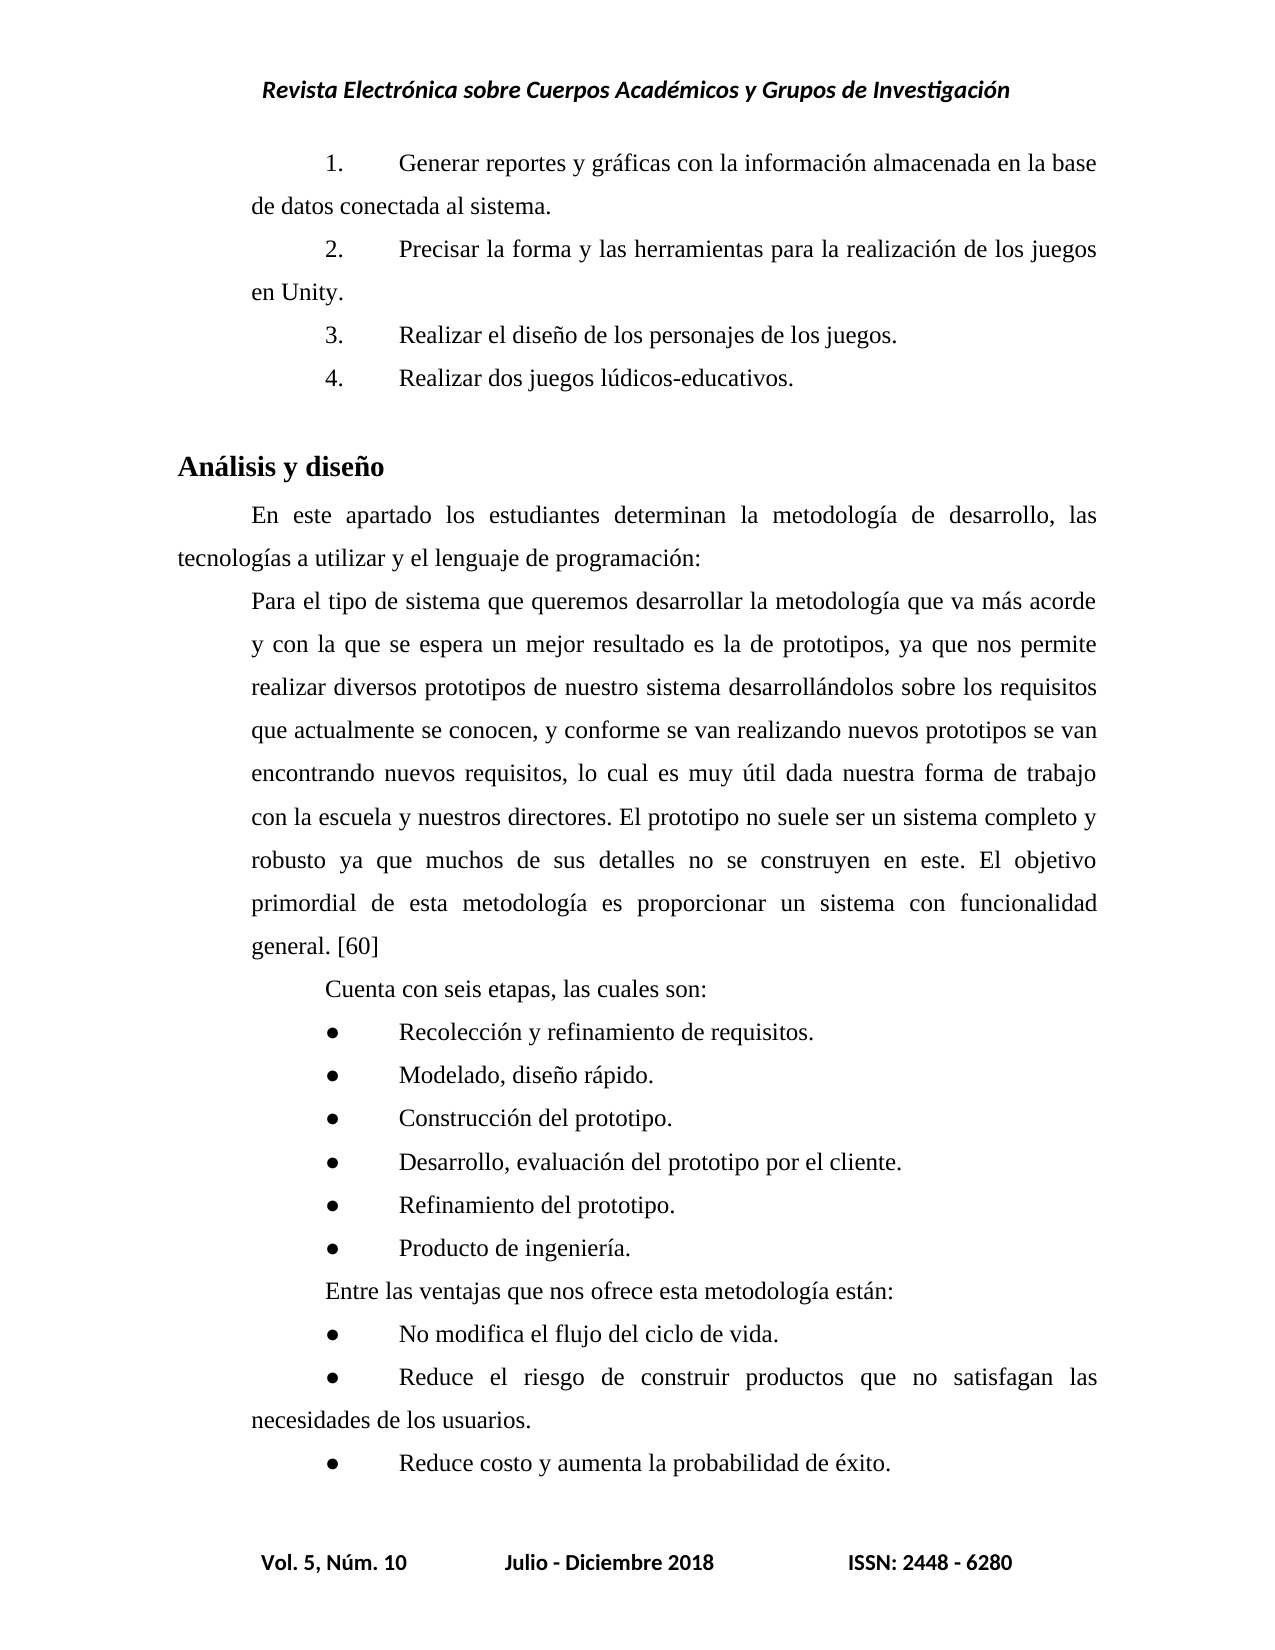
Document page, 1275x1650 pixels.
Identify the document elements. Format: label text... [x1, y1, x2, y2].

text 2. Precisar la forma y las herramientas para la realización de los juegos en Unity. [251, 234, 1098, 306]
text ● Desarrollo, evaluación del prototipo por el cliente. [251, 1147, 1098, 1175]
text ● Reduce costo y aumenta la probabilidad de éxito. [251, 1448, 1098, 1477]
text Entre las ventajas que nos ofrece esta metodología están: [177, 1276, 1098, 1305]
text 4. Realizar dos juegos lúdicos-educativos. [251, 363, 1098, 392]
text ● No modifica el flujo del ciclo de vida. [251, 1319, 1098, 1348]
text 3. Realizar el diseño de los personajes de los juegos. [251, 320, 1098, 349]
text Análisis y diseño [177, 449, 1098, 483]
text ● Recolección y refinamiento de requisitos. [251, 1017, 1098, 1046]
text ● Construcción del prototipo. [251, 1103, 1098, 1132]
text ● Reduce el riesgo de construir productos que no satisfagan las necesidades de los usuarios. [251, 1362, 1098, 1434]
text ● Refinamiento del prototipo. [251, 1190, 1098, 1218]
text En este apartado los estudiantes determinan la metodología de desarrollo, las tecnologías a utilizar y el lenguaje de programación: [177, 500, 1098, 572]
text ● Modelado, diseño rápido. [251, 1060, 1098, 1089]
text Cuenta con seis etapas, las cuales son: [251, 974, 1098, 1003]
text Para el tipo de sistema que queremos desarrollar la metodología que va más acorde y con la que se espera un mejor resultado es la de prototipos, ya que nos permite realizar diversos prototipos de nuestro sistema desarrollándolos sobre los requisitos que actualmente se conocen, y conforme se van realizando nuevos prototipos se van encontrando nuevos requisitos, lo cual es muy útil dada nuestra forma de trabajo con la escuela y nuestros directores. El prototipo no suele ser un sistema completo y robusto ya que muchos de sus detalles no se construyen en este. El objetivo primordial de esta metodología es proporcionar un sistema con funcionalidad general. [60] [251, 586, 1098, 960]
text 1. Generar reportes y gráficas con la información almacenada en la base de datos conectada al sistema. [251, 148, 1098, 219]
text ● Producto de ingeniería. [251, 1233, 1098, 1262]
